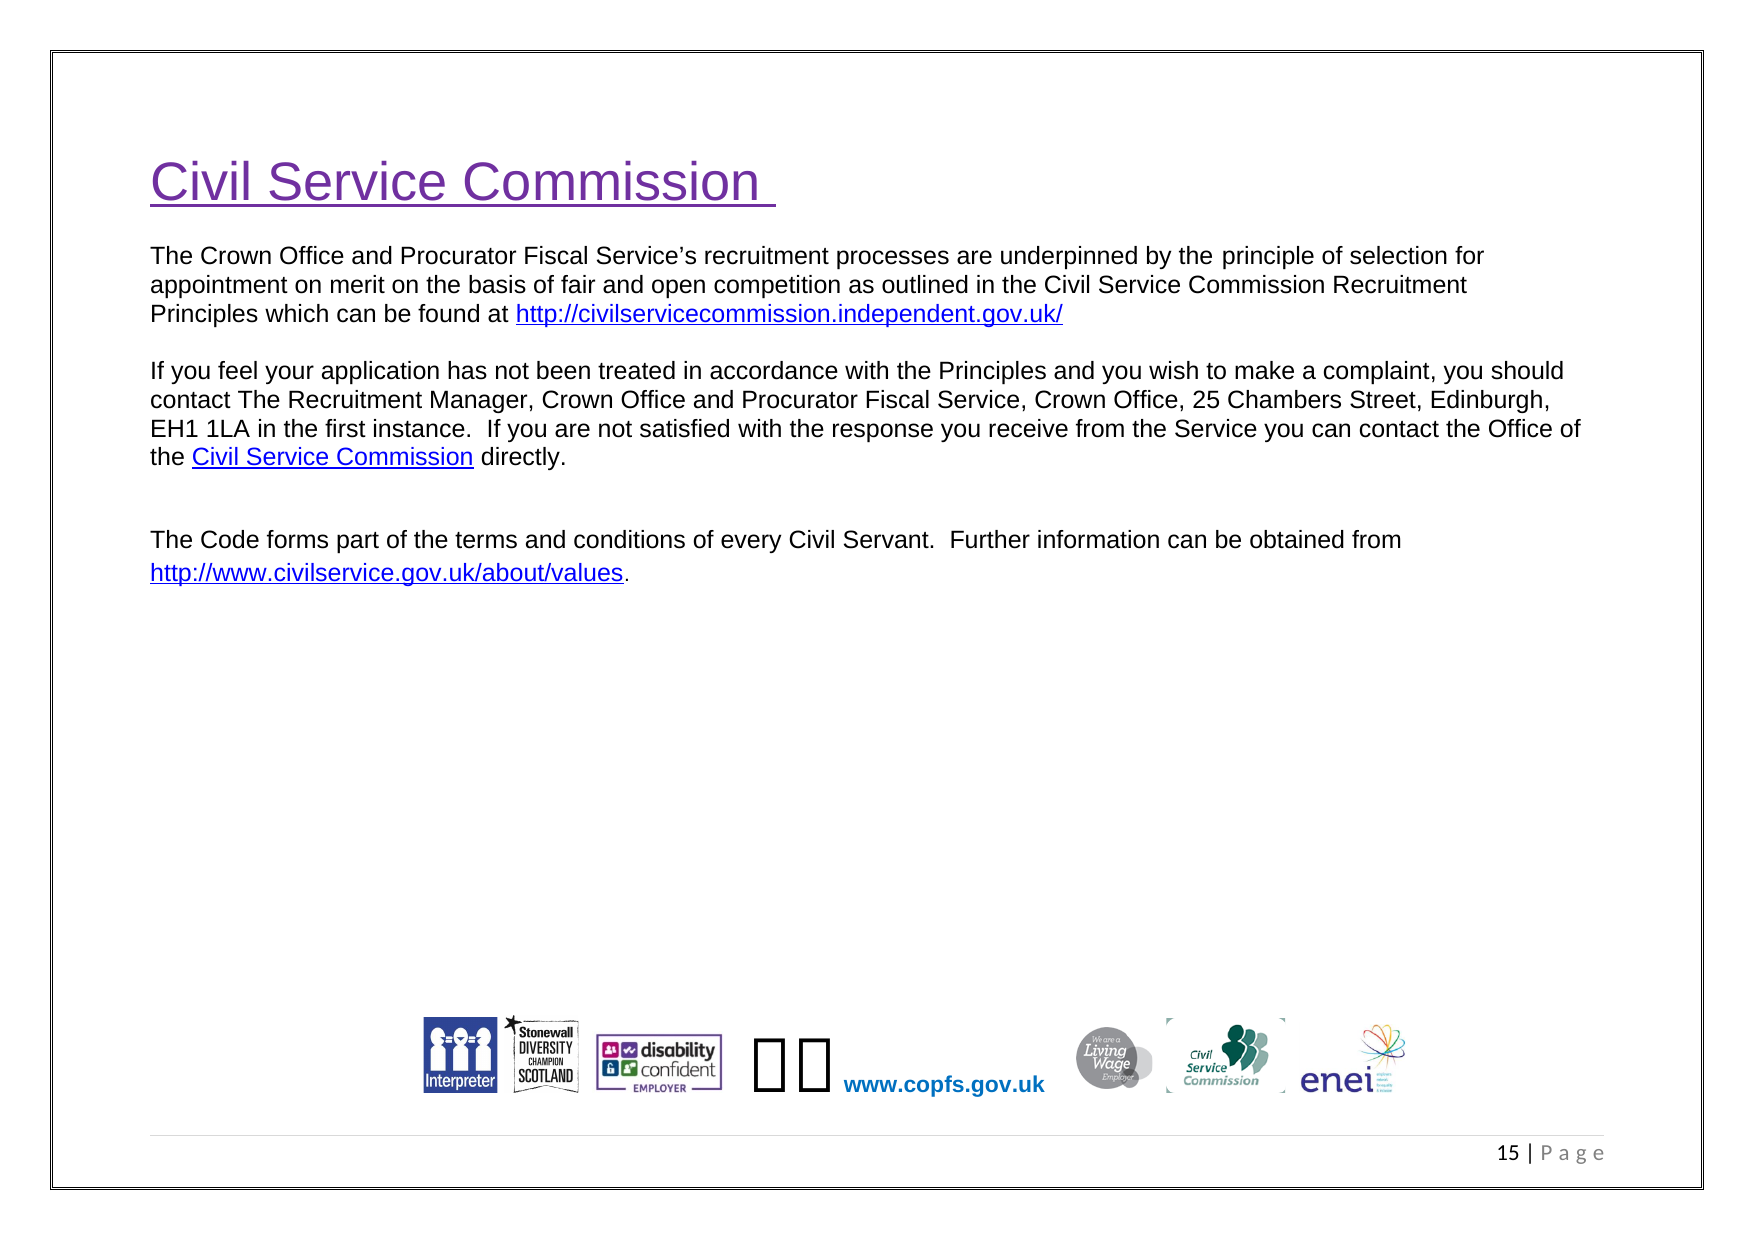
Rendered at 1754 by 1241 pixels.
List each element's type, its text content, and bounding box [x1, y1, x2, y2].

picture [1074, 1022, 1153, 1093]
picture [504, 1015, 579, 1093]
picture [1299, 1022, 1406, 1093]
picture [1166, 1018, 1286, 1093]
subtitle Civil Service Commission [150, 150, 1604, 212]
picture [423, 1017, 498, 1093]
text The Code forms part of the terms and conditions of every Civil Servant. Further information can be obtained from http://www.civilservice.gov.uk/about/values. [150, 525, 1604, 587]
text If you feel your application has not been treated in accordance with the Principles and you wish to make a complaint, you should contact The Recruitment Manager, Crown Office and Procurator Fiscal Service, Crown Office, 25 Chambers Street, Edinburgh, EH1 1LA in the first instance. If you are not satisfied with the response you receive from the Service you can contact the Office of the Civil Service Commission directly. [150, 356, 1604, 471]
picture [592, 1031, 724, 1093]
text The Crown Office and Procurator Fiscal Service’s recruitment processes are underpinned by the principle of selection for appointment on merit on the basis of fair and open competition as outlined in the Civil Service Commission Recruitment Principles which can be found at http://civilservicecommission.independent.gov.uk/ [150, 212, 1598, 327]
